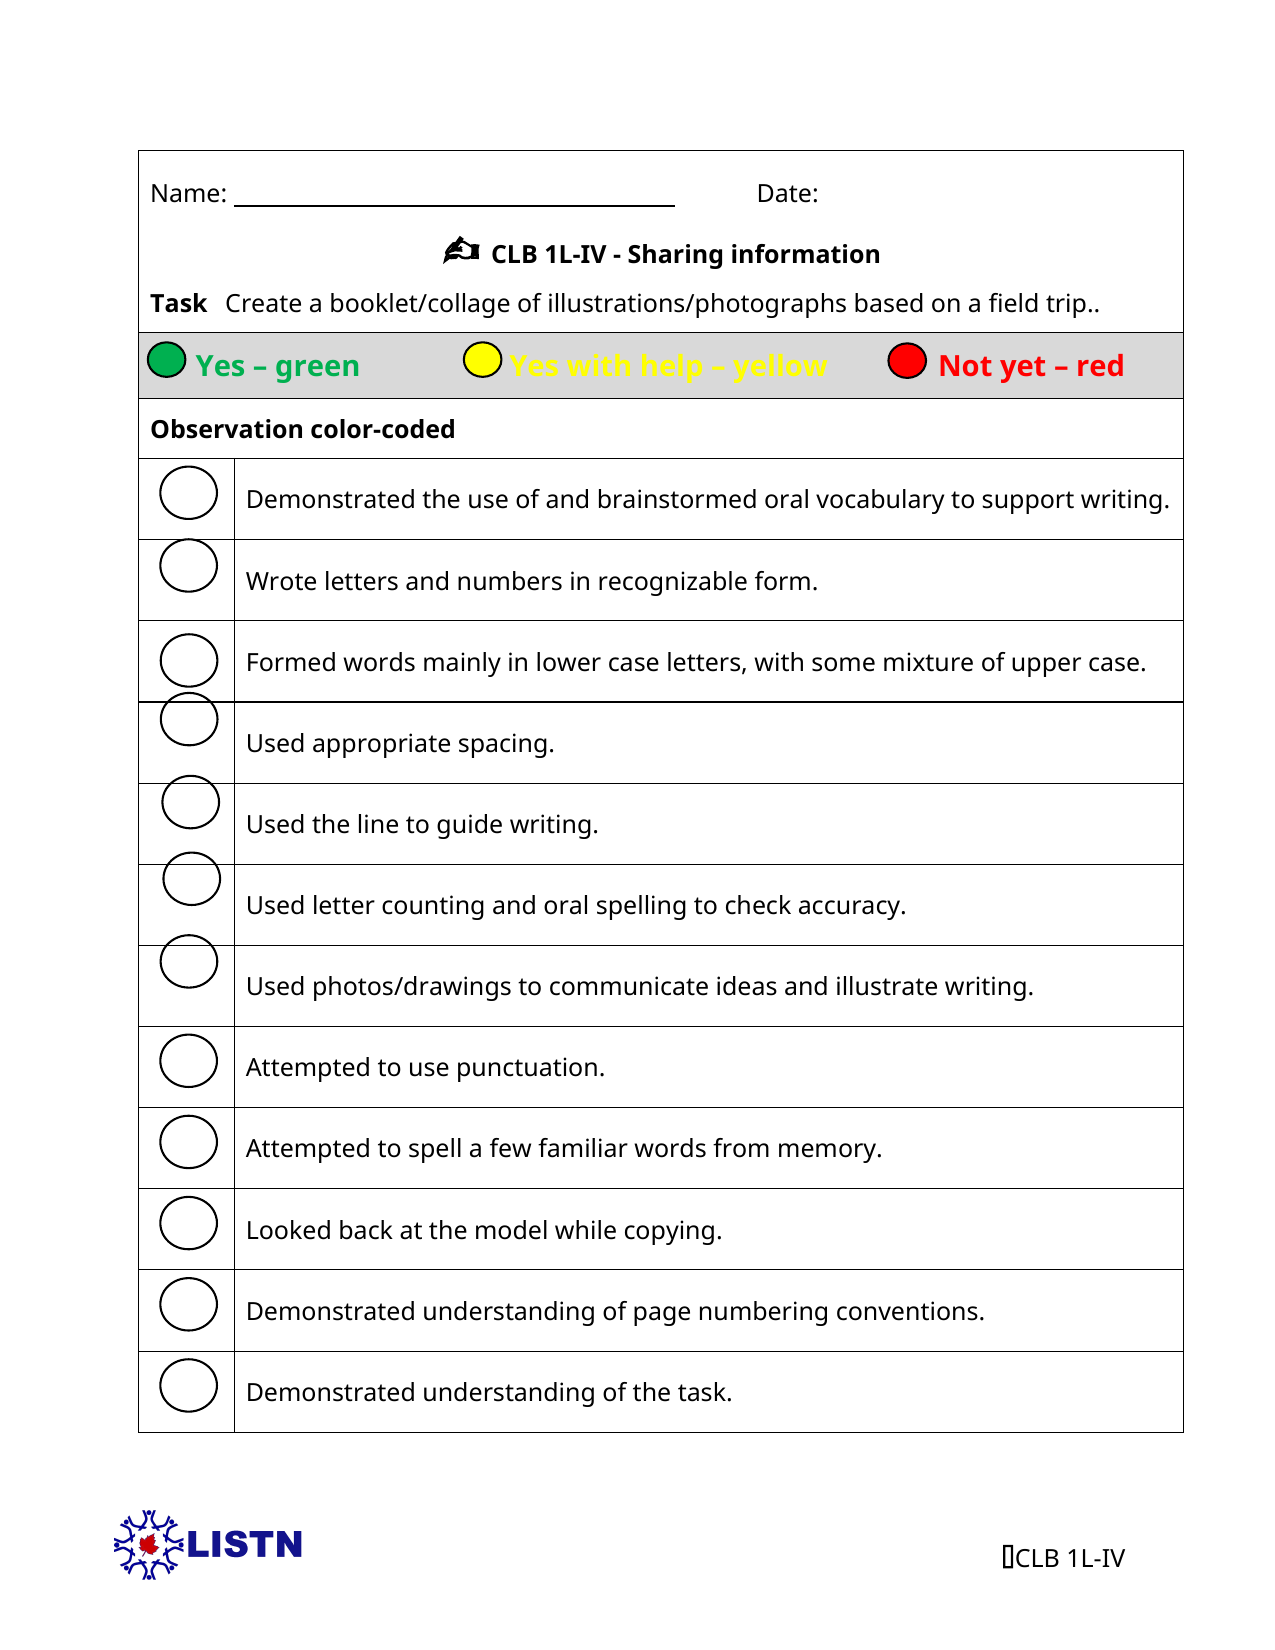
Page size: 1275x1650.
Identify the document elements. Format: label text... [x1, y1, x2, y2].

table_cell Yes – green [139, 333, 460, 398]
table_cell [139, 784, 234, 864]
table_cell [139, 1352, 234, 1432]
table_cell Wrote letters and numbers in recognizable form. [235, 540, 1183, 620]
table_cell [139, 946, 234, 1026]
table_cell [139, 1189, 234, 1269]
table_cell Used appropriate spacing. [235, 703, 1183, 782]
table_cell [139, 703, 234, 782]
table_cell Formed words mainly in lower case letters, with some mixture of upper case. [235, 621, 1183, 701]
table_cell Looked back at the model while copying. [235, 1189, 1183, 1269]
table_cell Observation color-coded [139, 399, 1183, 458]
table_cell Yes with help – yellow [460, 333, 881, 398]
table_cell [139, 621, 234, 701]
table_cell Demonstrated understanding of the task. [235, 1352, 1183, 1432]
table_cell [139, 459, 234, 539]
table_cell [139, 1270, 234, 1351]
table_cell [139, 865, 234, 945]
table_cell Attempted to use punctuation. [235, 1027, 1183, 1107]
table_cell Attempted to spell a few familiar words from memory. [235, 1108, 1183, 1188]
table_cell Demonstrated understanding of page numbering conventions. [235, 1270, 1183, 1351]
table_cell [139, 540, 234, 620]
table_cell Used the line to guide writing. [235, 784, 1183, 864]
picture [114, 1509, 306, 1580]
table_cell Not yet – red [881, 333, 1183, 398]
table_cell [139, 1027, 234, 1107]
table_cell Used photos/drawings to communicate ideas and illustrate writing. [235, 946, 1183, 1026]
table_cell Demonstrated the use of and brainstormed oral vocabulary to support writing. [235, 459, 1183, 539]
table_cell [139, 1108, 234, 1188]
table_header Name: Date: CLB 1L-IV - Sharing information Task Create a booklet/collage of illustrations/photographs based on a field trip.. [139, 151, 1183, 332]
table_cell Used letter counting and oral spelling to check accuracy. [235, 865, 1183, 945]
